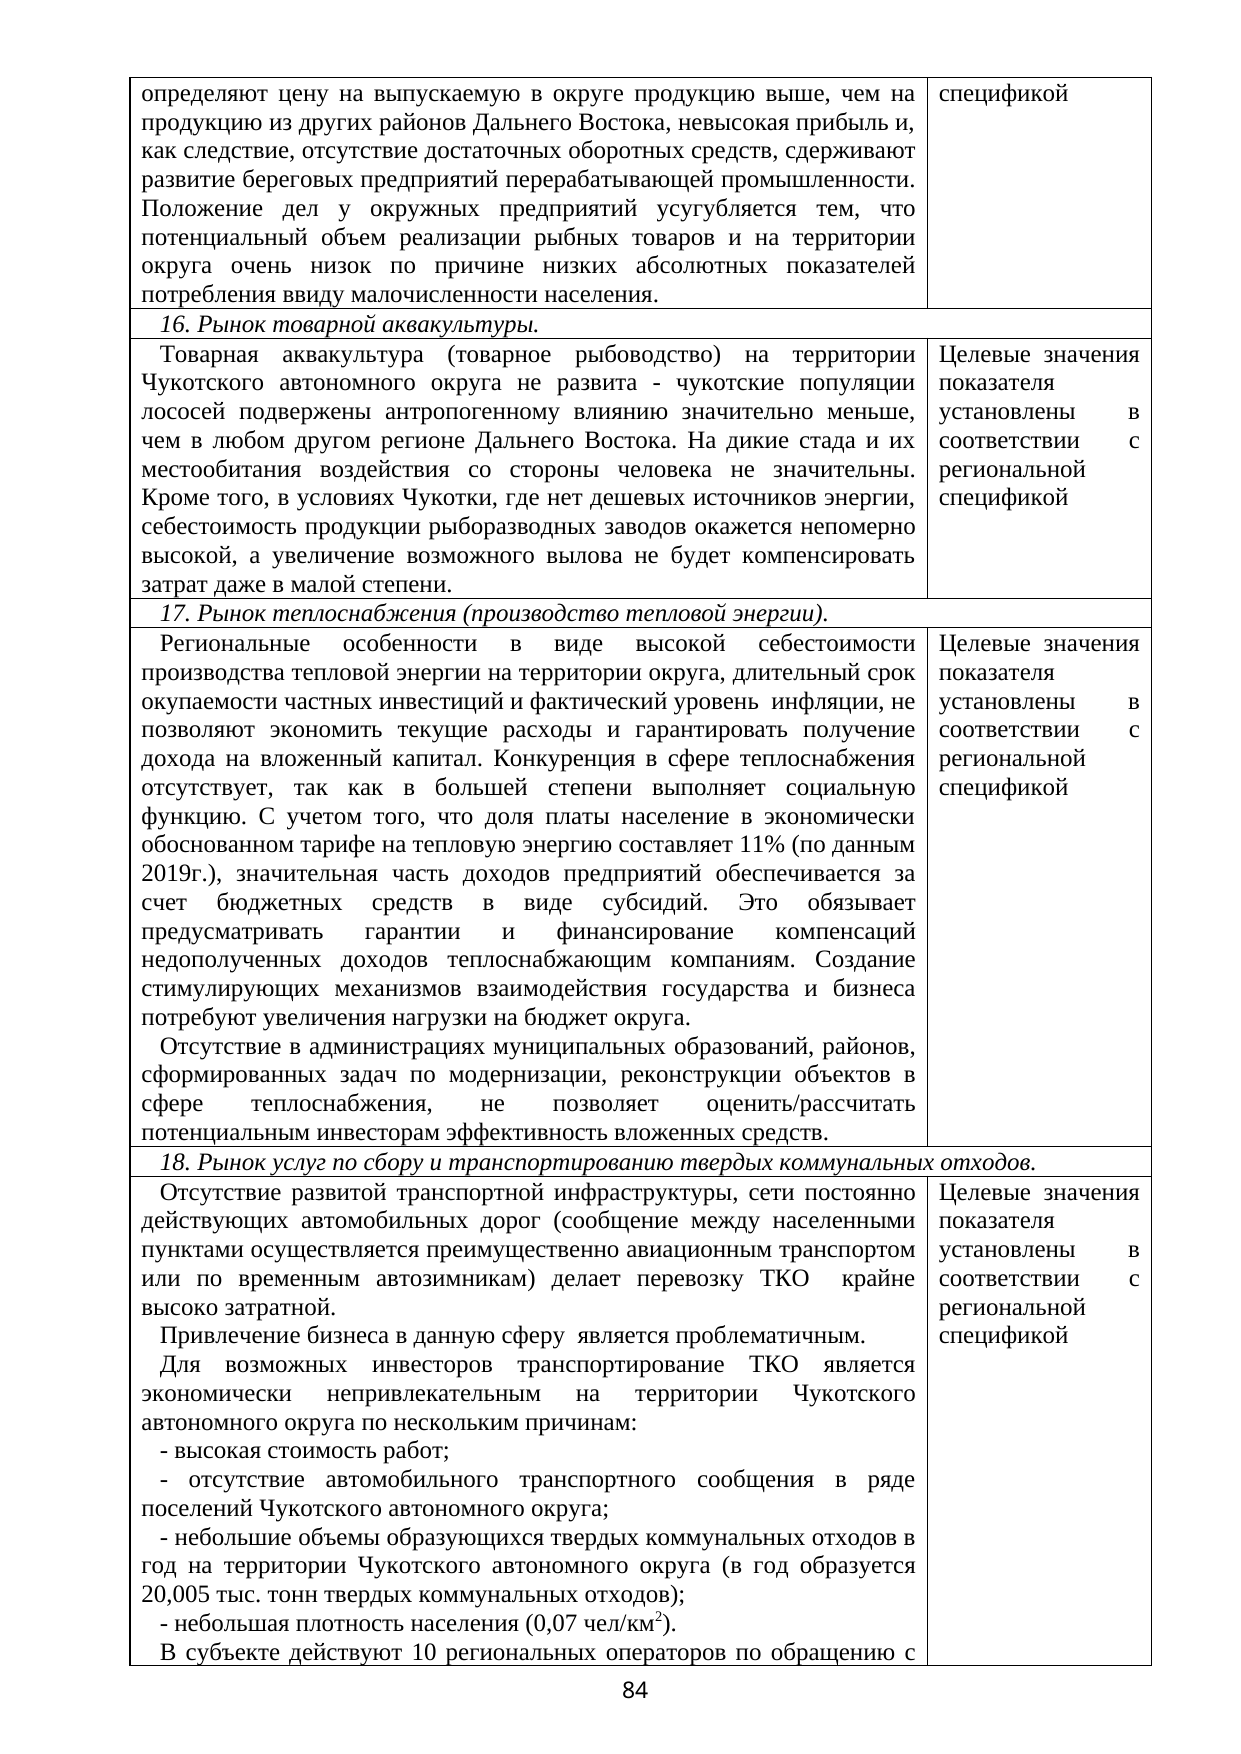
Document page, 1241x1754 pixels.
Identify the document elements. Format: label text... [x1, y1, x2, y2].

table_cell 18. Рынок услуг по сбору и транспортированию твердых коммунальных отходов. [131, 1147, 1151, 1176]
table_cell 17. Рынок теплоснабжения (производство тепловой энергии). [131, 599, 1151, 627]
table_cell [928, 78, 1151, 308]
table_cell Целевые значения показателя установлены в соответствии с региональной спецификой [928, 339, 1151, 597]
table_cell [131, 1177, 927, 1665]
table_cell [131, 78, 927, 308]
table_cell 16. Рынок товарной аквакультуры. [131, 309, 1151, 338]
table_cell Региональные особенности в виде высокой себестоимости производства тепловой энергии на территории округа, длительный срок окупаемости частных инвестиций и фактический уровень инфляции, не позволяют экономить текущие расходы и гарантировать получение дохода на вложенный капитал. Конкуренция в сфере теплоснабжения отсутствует, так как в большей степени выполняет социальную функцию. С учетом того, что доля платы население в экономически обоснованном тарифе на тепловую энергию составляет 11% (по данным 2019г.), значительная часть доходов предприятий обеспечивается за счет бюджетных средств в виде субсидий. Это обязывает предусматривать гарантии и финансирование компенсаций недополученных доходов теплоснабжающим компаниям. Создание стимулирующих механизмов взаимодействия государства и бизнеса потребуют увеличения нагрузки на бюджет округа. Отсутствие в администрациях муниципальных образований, районов, сформированных задач по модернизации, реконструкции объектов в сфере теплоснабжения, не позволяет оценить/рассчитать потенциальным инвесторам эффективность вложенных средств. [131, 628, 927, 1146]
table_cell Целевые значения показателя установлены в соответствии с региональной спецификой [928, 628, 1151, 1146]
table_cell Товарная аквакультура (товарное рыбоводство) на территории Чукотского автономного округа не развита - чукотские популяции лососей подвержены антропогенному влиянию значительно меньше, чем в любом другом регионе Дальнего Востока. На дикие стада и их местообитания воздействия со стороны человека не значительны. Кроме того, в условиях Чукотки, где нет дешевых источников энергии, себестоимость продукции рыборазводных заводов окажется непомерно высокой, а увеличение возможного вылова не будет компенсировать затрат даже в малой степени. [131, 339, 927, 597]
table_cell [928, 1177, 1151, 1665]
